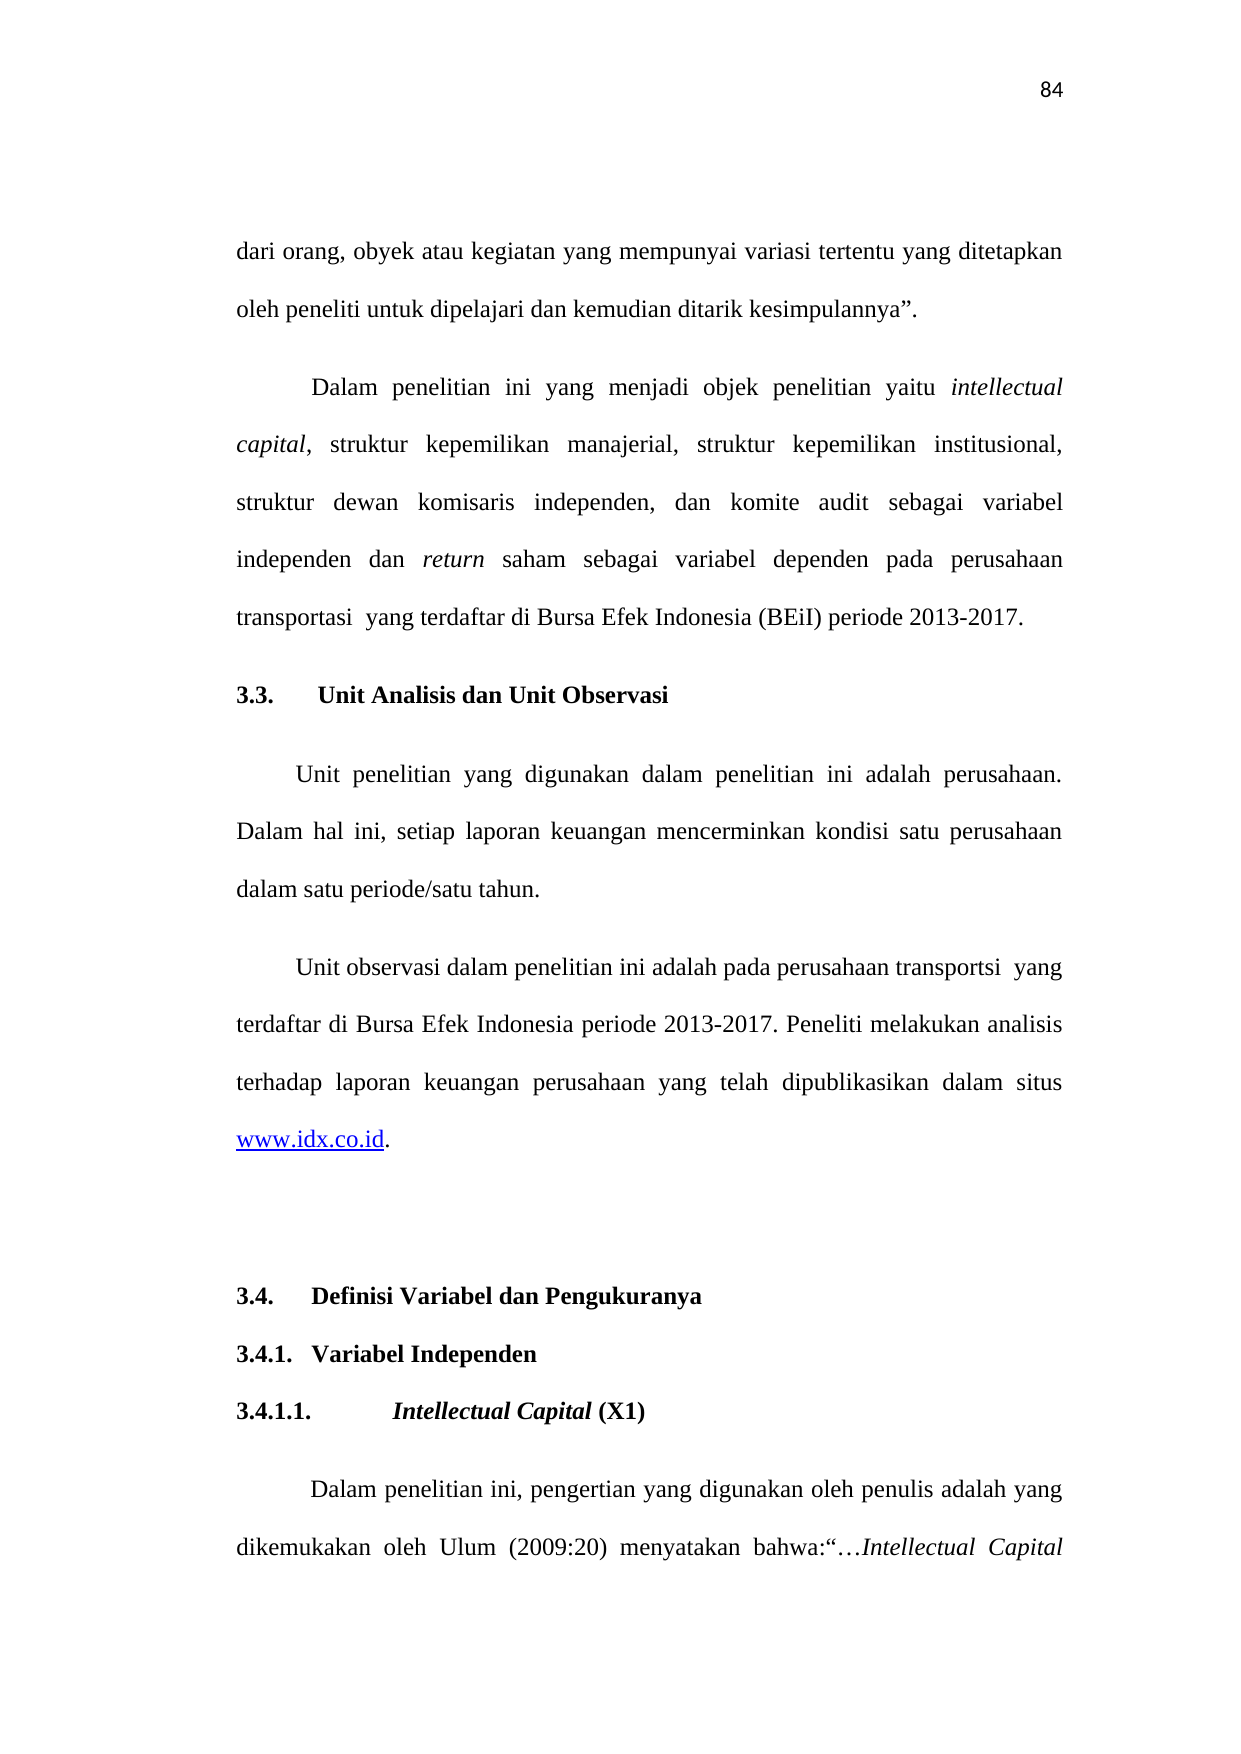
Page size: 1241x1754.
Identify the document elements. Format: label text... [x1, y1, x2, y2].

text Unit penelitian yang digunakan dalam penelitian ini adalah perusahaan. Dalam hal ini, setiap laporan keuangan mencerminkan kondisi satu perusahaan dalam satu periode/satu tahun. [236, 759, 1063, 902]
text Dalam penelitian ini yang menjadi objek penelitian yaitu intellectual capital, struktur kepemilikan manajerial, struktur kepemilikan institusional, struktur dewan komisaris independen, dan komite audit sebagai variabel independen dan return saham sebagai variabel dependen pada perusahaan transportasi yang terdaftar di Bursa Efek Indonesia (BEiI) periode 2013-2017. [236, 372, 1063, 631]
list Intellectual Capital (X1) [236, 1396, 1063, 1425]
list Variabel Independen [236, 1339, 1063, 1367]
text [236, 1474, 1063, 1561]
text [236, 236, 1063, 322]
list Unit Analisis dan Unit Observasi [236, 680, 1063, 709]
list Definisi Variabel dan Pengukuranya [236, 1281, 1063, 1310]
text Unit observasi dalam penelitian ini adalah pada perusahaan transportsi yang terdaftar di Bursa Efek Indonesia periode 2013-2017. Peneliti melakukan analisis terhadap laporan keuangan perusahaan yang telah dipublikasikan dalam situs www.idx.co.id. [236, 952, 1063, 1153]
